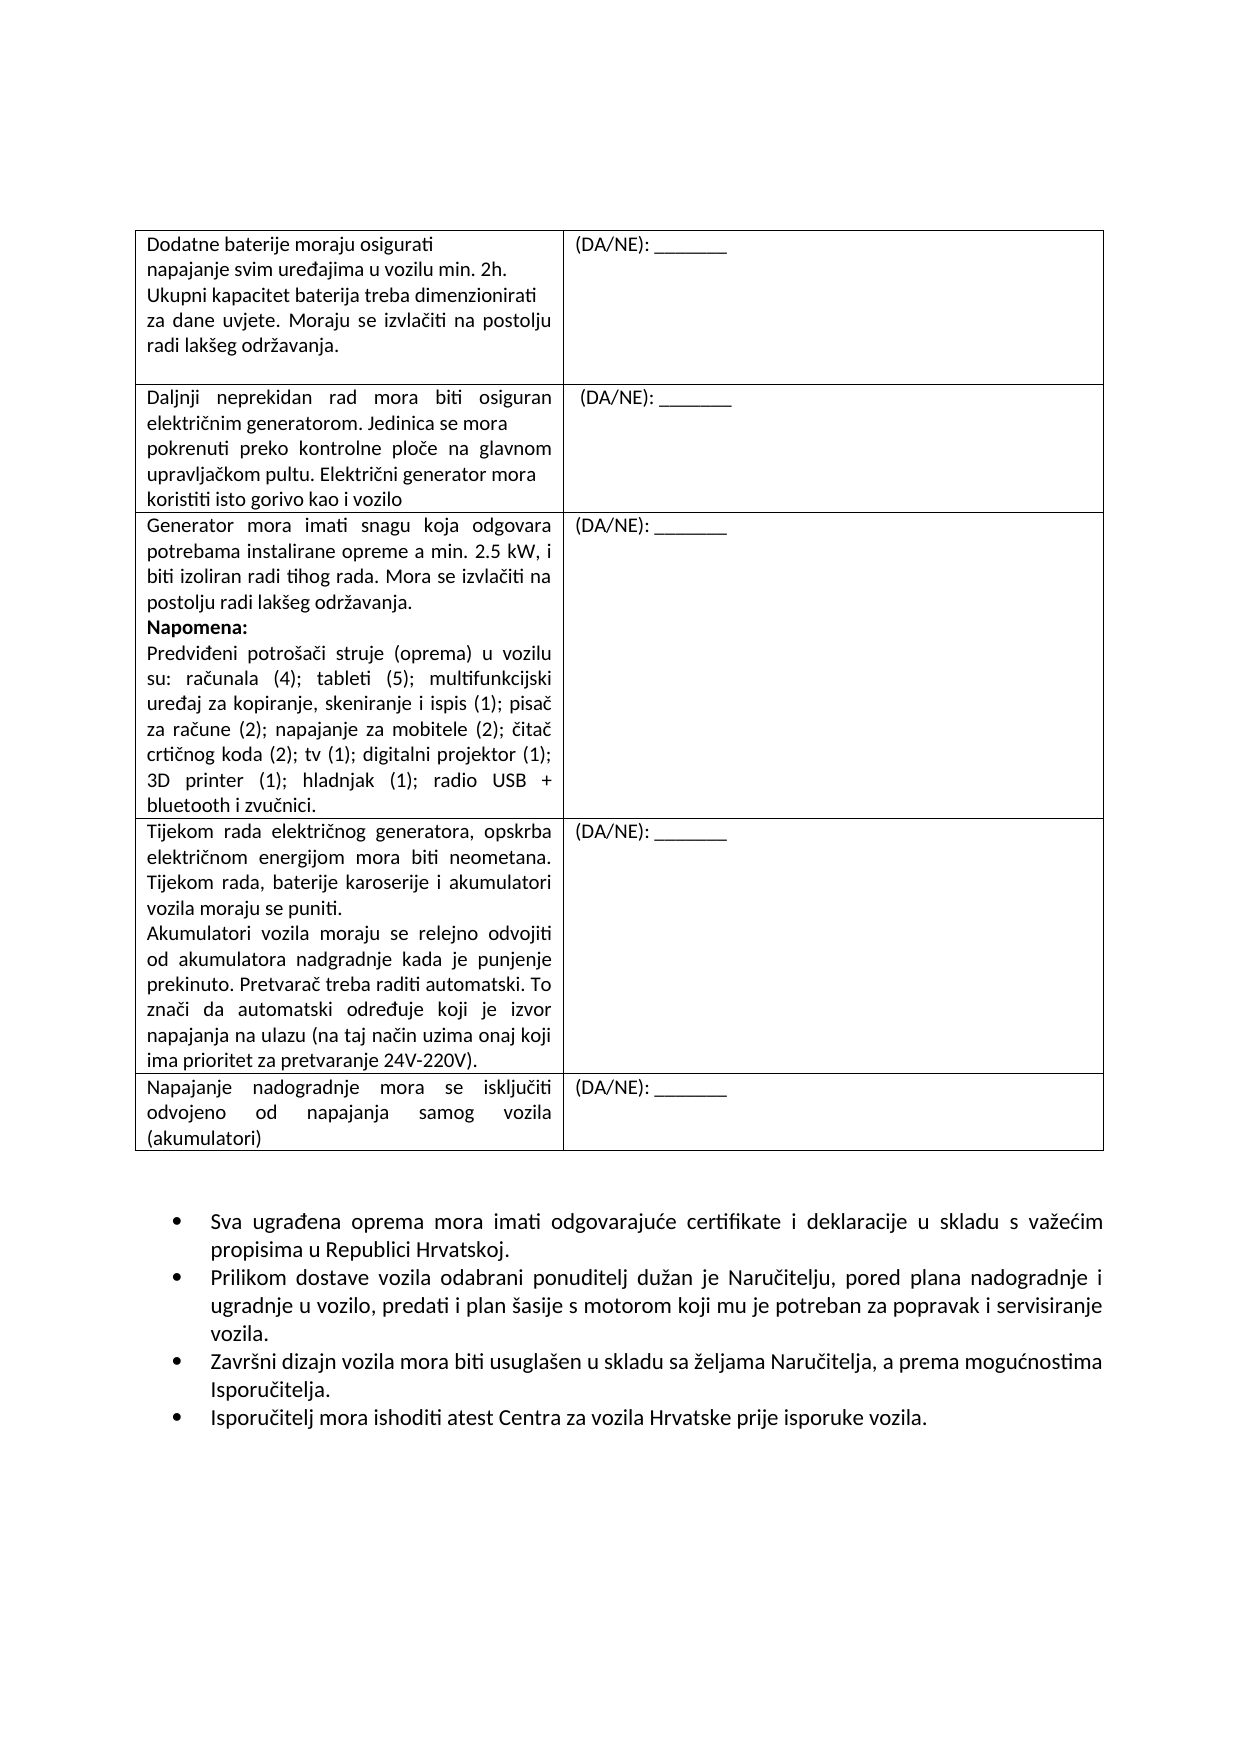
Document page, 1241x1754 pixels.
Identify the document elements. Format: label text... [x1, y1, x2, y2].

list Prilikom dostave vozila odabrani ponuditelj dužan je Naručitelju, pored plana nadogradnje i ugradnje u vozilo, predati i plan šasije s motorom koji mu je potreban za popravak i servisiranje vozila. [173, 1263, 1105, 1347]
table_cell (DA/NE): _______ [564, 513, 1103, 818]
list Isporučitelj mora ishoditi atest Centra za vozila Hrvatske prije isporuke vozila. [173, 1403, 1105, 1431]
table_cell Generator mora imati snagu koja odgovara potrebama instalirane opreme a min. 2.5 kW, i biti izoliran radi tihog rada. Mora se izvlačiti na postolju radi lakšeg održavanja. Napomena: Predviđeni potrošači struje (oprema) u vozilu su: računala (4); tableti (5); multifunkcijski uređaj za kopiranje, skeniranje i ispis (1); pisač za račune (2); napajanje za mobitele (2); čitač crtičnog koda (2); tv (1); digitalni projektor (1); 3D printer (1); hladnjak (1); radio USB + bluetooth i zvučnici. [136, 513, 563, 818]
list Završni dizajn vozila mora biti usuglašen u skladu sa željama Naručitelja, a prema mogućnostima Isporučitelja. [173, 1347, 1105, 1403]
table_cell Napajanje nadogradnje mora se isključiti odvojeno od napajanja samog vozila (akumulatori) [136, 1074, 563, 1150]
list Sva ugrađena oprema mora imati odgovarajuće certifikate i deklaracije u skladu s važećim propisima u Republici Hrvatskoj. [173, 1207, 1105, 1263]
table_cell (DA/NE): _______ [564, 819, 1103, 1073]
table_header (DA/NE): _______ [564, 231, 1103, 383]
table_cell (DA/NE): _______ [564, 1074, 1103, 1150]
table_cell Tijekom rada električnog generatora, opskrba električnom energijom mora biti neometana. Tijekom rada, baterije karoserije i akumulatori vozila moraju se puniti. Akumulatori vozila moraju se relejno odvojiti od akumulatora nadgradnje kada je punjenje prekinuto. Pretvarač treba raditi automatski. To znači da automatski određuje koji je izvor napajanja na ulazu (na taj način uzima onaj koji ima prioritet za pretvaranje 24V-220V). [136, 819, 563, 1073]
table_cell (DA/NE): _______ [564, 385, 1103, 512]
table_cell Daljnji neprekidan rad mora biti osiguran električnim generatorom. Jedinica se mora pokrenuti preko kontrolne ploče na glavnom upravljačkom pultu. Električni generator mora koristiti isto gorivo kao i vozilo [136, 385, 563, 512]
table_header Dodatne baterije moraju osigurati napajanje svim uređajima u vozilu min. 2h. Ukupni kapacitet baterija treba dimenzionirati za dane uvjete. Moraju se izvlačiti na postolju radi lakšeg održavanja. [136, 231, 563, 383]
